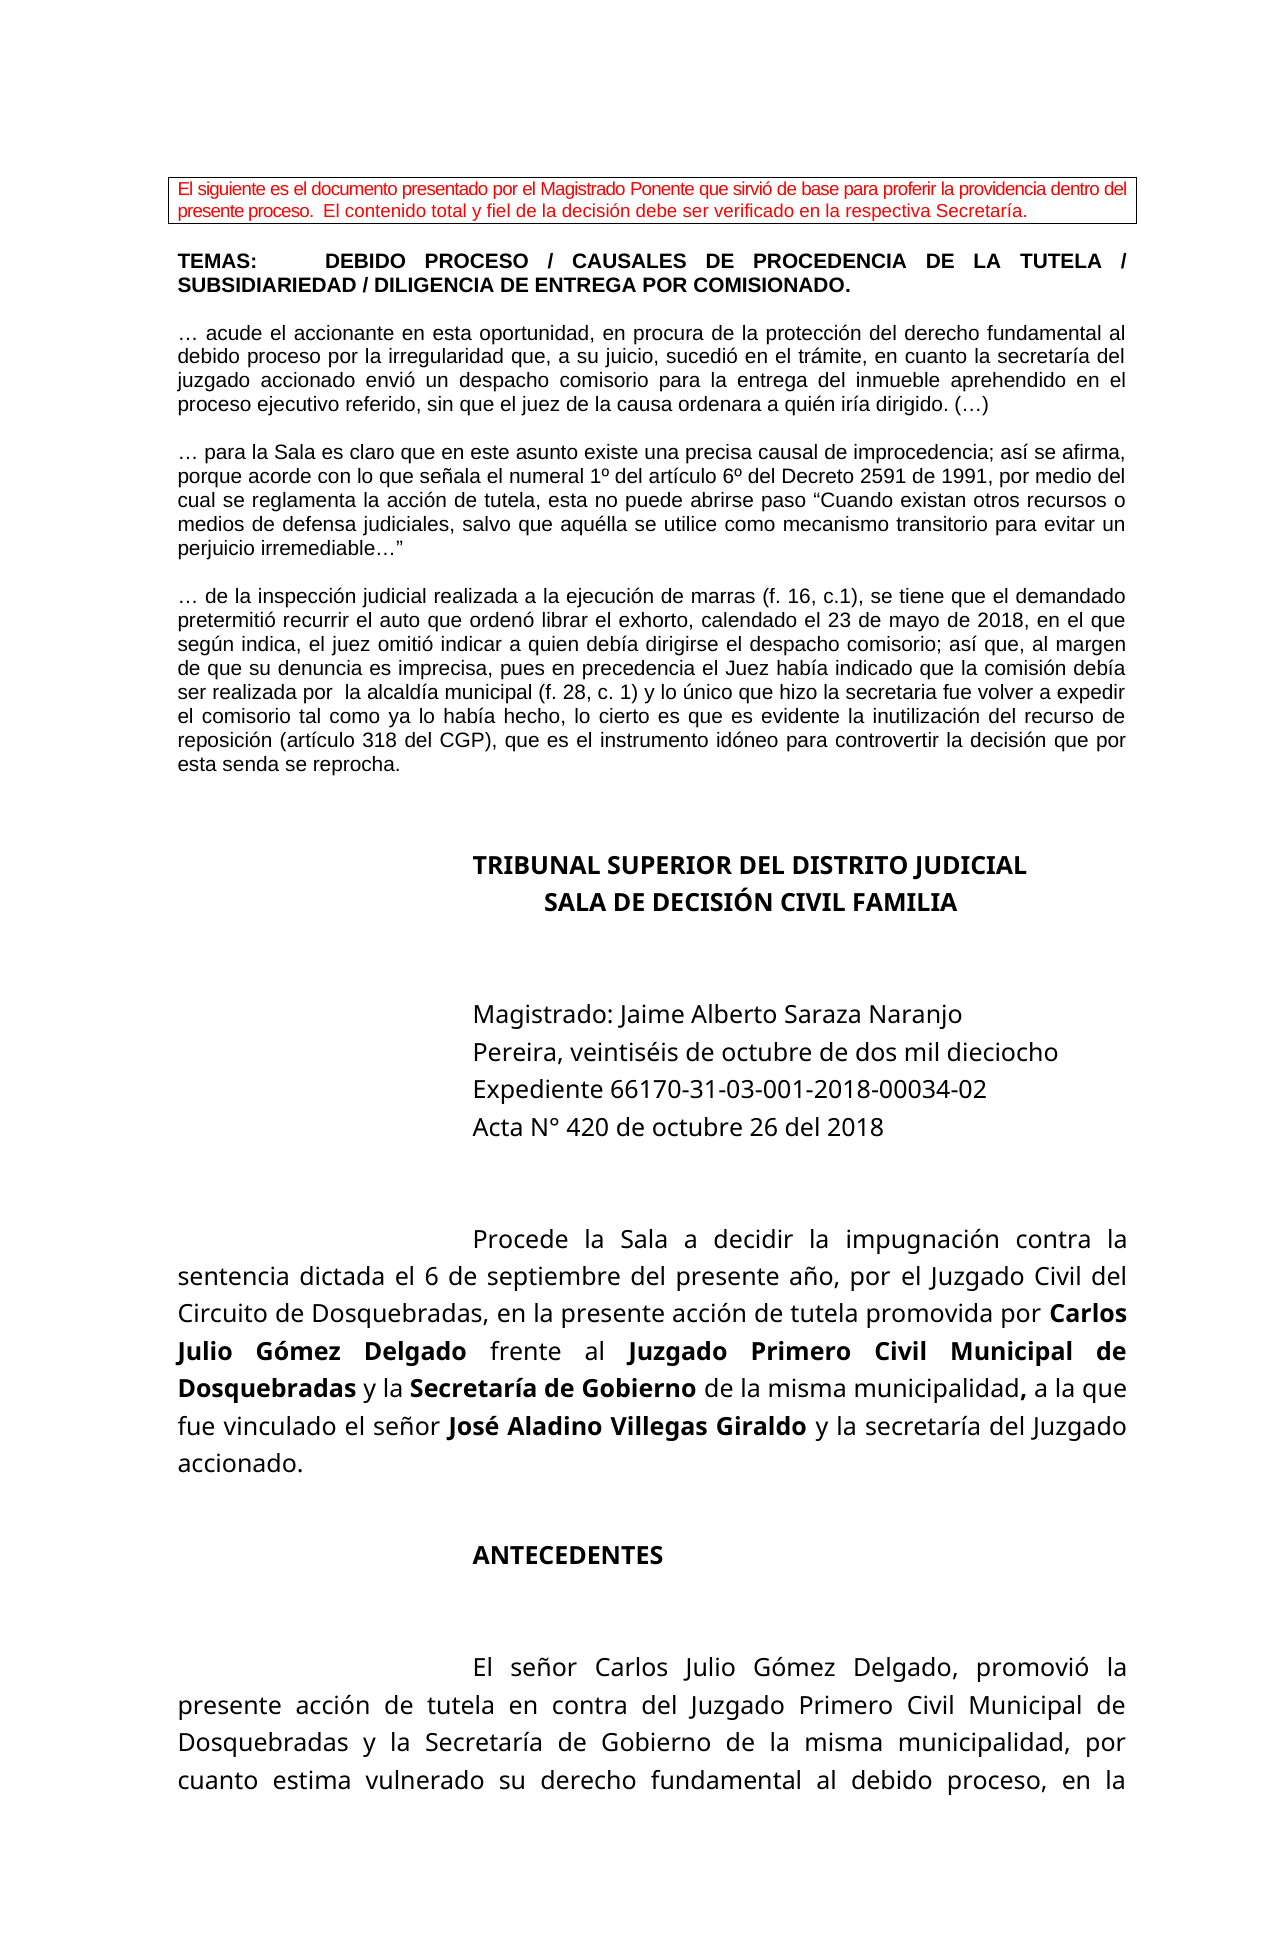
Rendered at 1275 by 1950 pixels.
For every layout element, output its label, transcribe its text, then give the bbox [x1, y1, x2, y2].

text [177, 1650, 1127, 1796]
text El siguiente es el documento presentado por el Magistrado Ponente que sirvió de base para proferir la providencia dentro del presente proceso. El contenido total y fiel de la decisión debe ser verificado en la respectiva Secretaría. [169, 178, 1136, 223]
text TRIBUNAL SUPERIOR DEL DISTRITO JUDICIAL [177, 847, 1127, 881]
text Expediente 66170-31-03-001-2018-00034-02 [177, 1072, 1127, 1106]
text Pereira, veintiséis de octubre de dos mil dieciocho [177, 1034, 1127, 1068]
text ANTECEDENTES [398, 1538, 1127, 1572]
text … para la Sala es claro que en este asunto existe una precisa causal de improcedencia; así se afirma, porque acorde con lo que señala el numeral 1º del artículo 6º del Decreto 2591 de 1991, por medio del cual se reglamenta la acción de tutela, esta no puede abrirse paso “Cuando existan otros recursos o medios de defensa judiciales, salvo que aquélla se utilice como mecanismo transitorio para evitar un perjuicio irremediable…” [177, 440, 1127, 560]
text Procede la Sala a decidir la impugnación contra la sentencia dictada el 6 de septiembre del presente año, por el Juzgado Civil del Circuito de Dosquebradas, en la presente acción de tutela promovida por Carlos Julio Gómez Delgado frente al Juzgado Primero Civil Municipal de Dosquebradas y la Secretaría de Gobierno de la misma municipalidad, a la que fue vinculado el señor José Aladino Villegas Giraldo y la secretaría del Juzgado accionado. [177, 1221, 1127, 1480]
text … acude el accionante en esta oportunidad, en procura de la protección del derecho fundamental al debido proceso por la irregularidad que, a su juicio, sucedió en el trámite, en cuanto la secretaría del juzgado accionado envió un despacho comisorio para la entrega del inmueble aprehendido en el proceso ejecutivo referido, sin que el juez de la causa ordenara a quién iría dirigido. (…) [177, 320, 1127, 416]
text SALA DE DECISIÓN CIVIL FAMILIA [177, 885, 1127, 919]
text Acta N° 420 de octubre 26 del 2018 [177, 1109, 1127, 1143]
text TEMAS: DEBIDO PROCESO / CAUSALES DE PROCEDENCIA DE LA TUTELA / SUBSIDIARIEDAD / DILIGENCIA DE ENTREGA POR COMISIONADO. [177, 248, 1127, 296]
text … de la inspección judicial realizada a la ejecución de marras (f. 16, c.1), se tiene que el demandado pretermitió recurrir el auto que ordenó librar el exhorto, calendado el 23 de mayo de 2018, en el que según indica, el juez omitió indicar a quien debía dirigirse el despacho comisorio; así que, al margen de que su denuncia es imprecisa, pues en precedencia el Juez había indicado que la comisión debía ser realizada por la alcaldía municipal (f. 28, c. 1) y lo único que hizo la secretaria fue volver a expedir el comisorio tal como ya lo había hecho, lo cierto es que es evidente la inutilización del recurso de reposición (artículo 318 del CGP), que es el instrumento idóneo para controvertir la decisión que por esta senda se reprocha. [177, 584, 1127, 776]
text Magistrado: Jaime Alberto Saraza Naranjo [177, 997, 1127, 1031]
